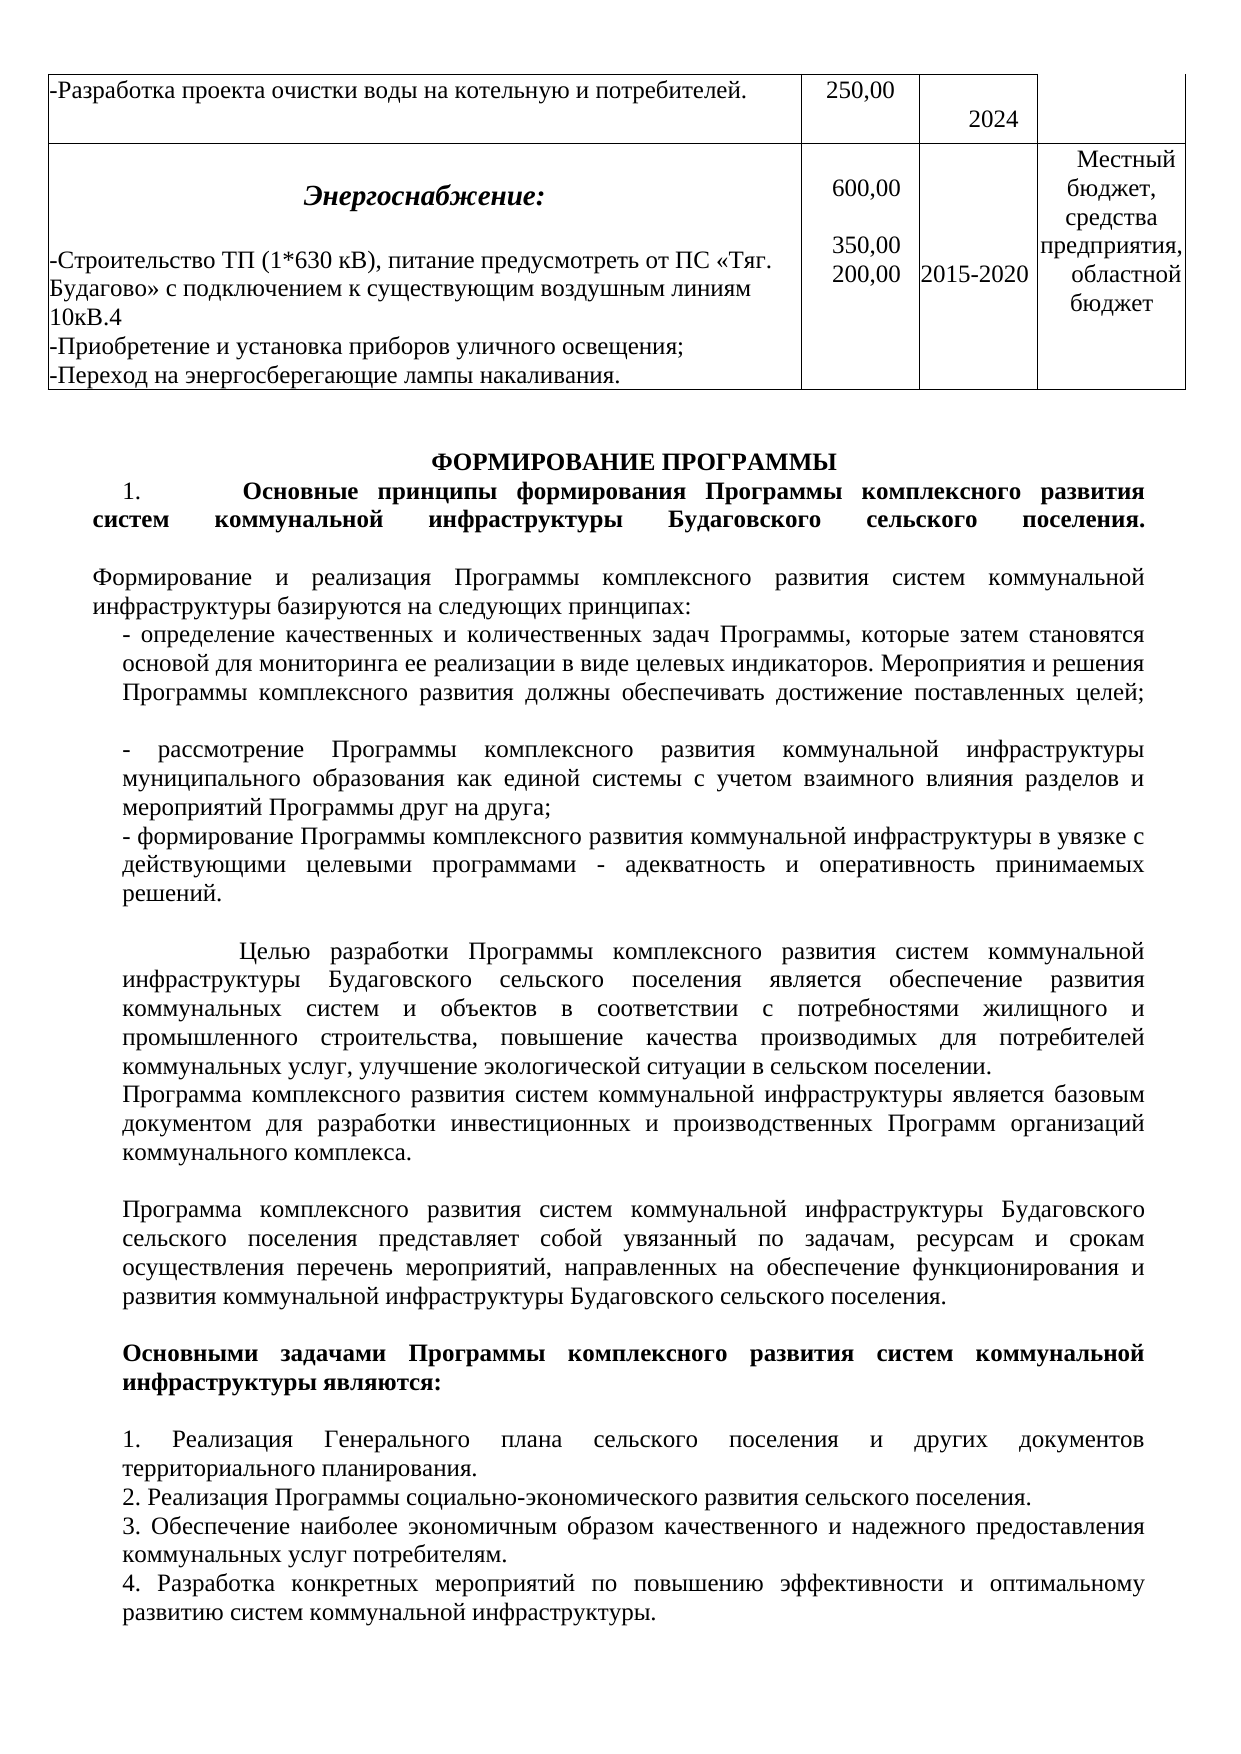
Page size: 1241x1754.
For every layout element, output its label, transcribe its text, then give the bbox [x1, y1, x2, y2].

list Основные принципы формирования Программы комплексного развития систем коммунальной инфраструктуры Будаговского сельского поселения. Формирование и реализация Программы комплексного развития систем коммунальной инфраструктуры базируются на следующих принципах: [92, 476, 1146, 619]
text 2. Реализация Программы социально-экономического развития сельского поселения. [122, 1482, 1146, 1511]
table_cell 600,00 350,00 200,00 [802, 144, 919, 388]
text - формирование Программы комплексного развития коммунальной инфраструктуры в увязке с действующими целевыми программами - адекватность и оперативность принимаемых решений. Целью разработки Программы комплексного развития систем коммунальной инфраструктуры Будаговского сельского поселения является обеспечение развития коммунальных систем и объектов в соответствии с потребностями жилищного и промышленного строительства, повышение качества производимых для потребителей коммунальных услуг, улучшение экологической ситуации в сельском поселении. [122, 821, 1146, 1079]
table_cell -Разработка проекта очистки воды на котельную и потребителей. [49, 75, 801, 143]
table_cell 2024 [920, 75, 1037, 143]
table_cell Энергоснабжение: -Строительство ТП (1*630 кВ), питание предусмотреть от ПС «Тяг. Будагово» с подключением к существующим воздушным линиям 10кВ.4 -Приобретение и установка приборов уличного освещения; -Переход на энергосберегающие лампы накаливания. [49, 144, 801, 388]
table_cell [1038, 144, 1185, 388]
text - определение качественных и количественных задач Программы, которые затем становятся основой для мониторинга ее реализации в виде целевых индикаторов. Мероприятия и решения Программы комплексного развития должны обеспечивать достижение поставленных целей; - рассмотрение Программы комплексного развития коммунальной инфраструктуры муниципального образования как единой системы с учетом взаимного влияния разделов и мероприятий Программы друг на друга; [122, 619, 1146, 821]
text Основными задачами Программы комплексного развития систем коммунальной инфраструктуры являются: [122, 1309, 1146, 1396]
table_cell 2015-2020 [920, 144, 1037, 388]
text Программа комплексного развития систем коммунальной инфраструктуры является базовым документом для разработки инвестиционных и производственных Программ организаций коммунального комплекса. [122, 1079, 1146, 1166]
text 4. Разработка конкретных мероприятий по повышению эффективности и оптимальному развитию систем коммунальной инфраструктуры. [122, 1568, 1146, 1626]
text 1. Реализация Генерального плана сельского поселения и других документов территориального планирования. [122, 1396, 1146, 1482]
text ФОРМИРОВАНИЕ ПРОГРАММЫ [92, 447, 1146, 476]
text Программа комплексного развития систем коммунальной инфраструктуры Будаговского сельского поселения представляет собой увязанный по задачам, ресурсам и срокам осуществления перечень мероприятий, направленных на обеспечение функционирования и развития коммунальной инфраструктуры Будаговского сельского поселения. [122, 1166, 1146, 1309]
text 3. Обеспечение наиболее экономичным образом качественного и надежного предоставления коммунальных услуг потребителям. [122, 1511, 1146, 1568]
table_cell 250,00 [802, 75, 919, 143]
